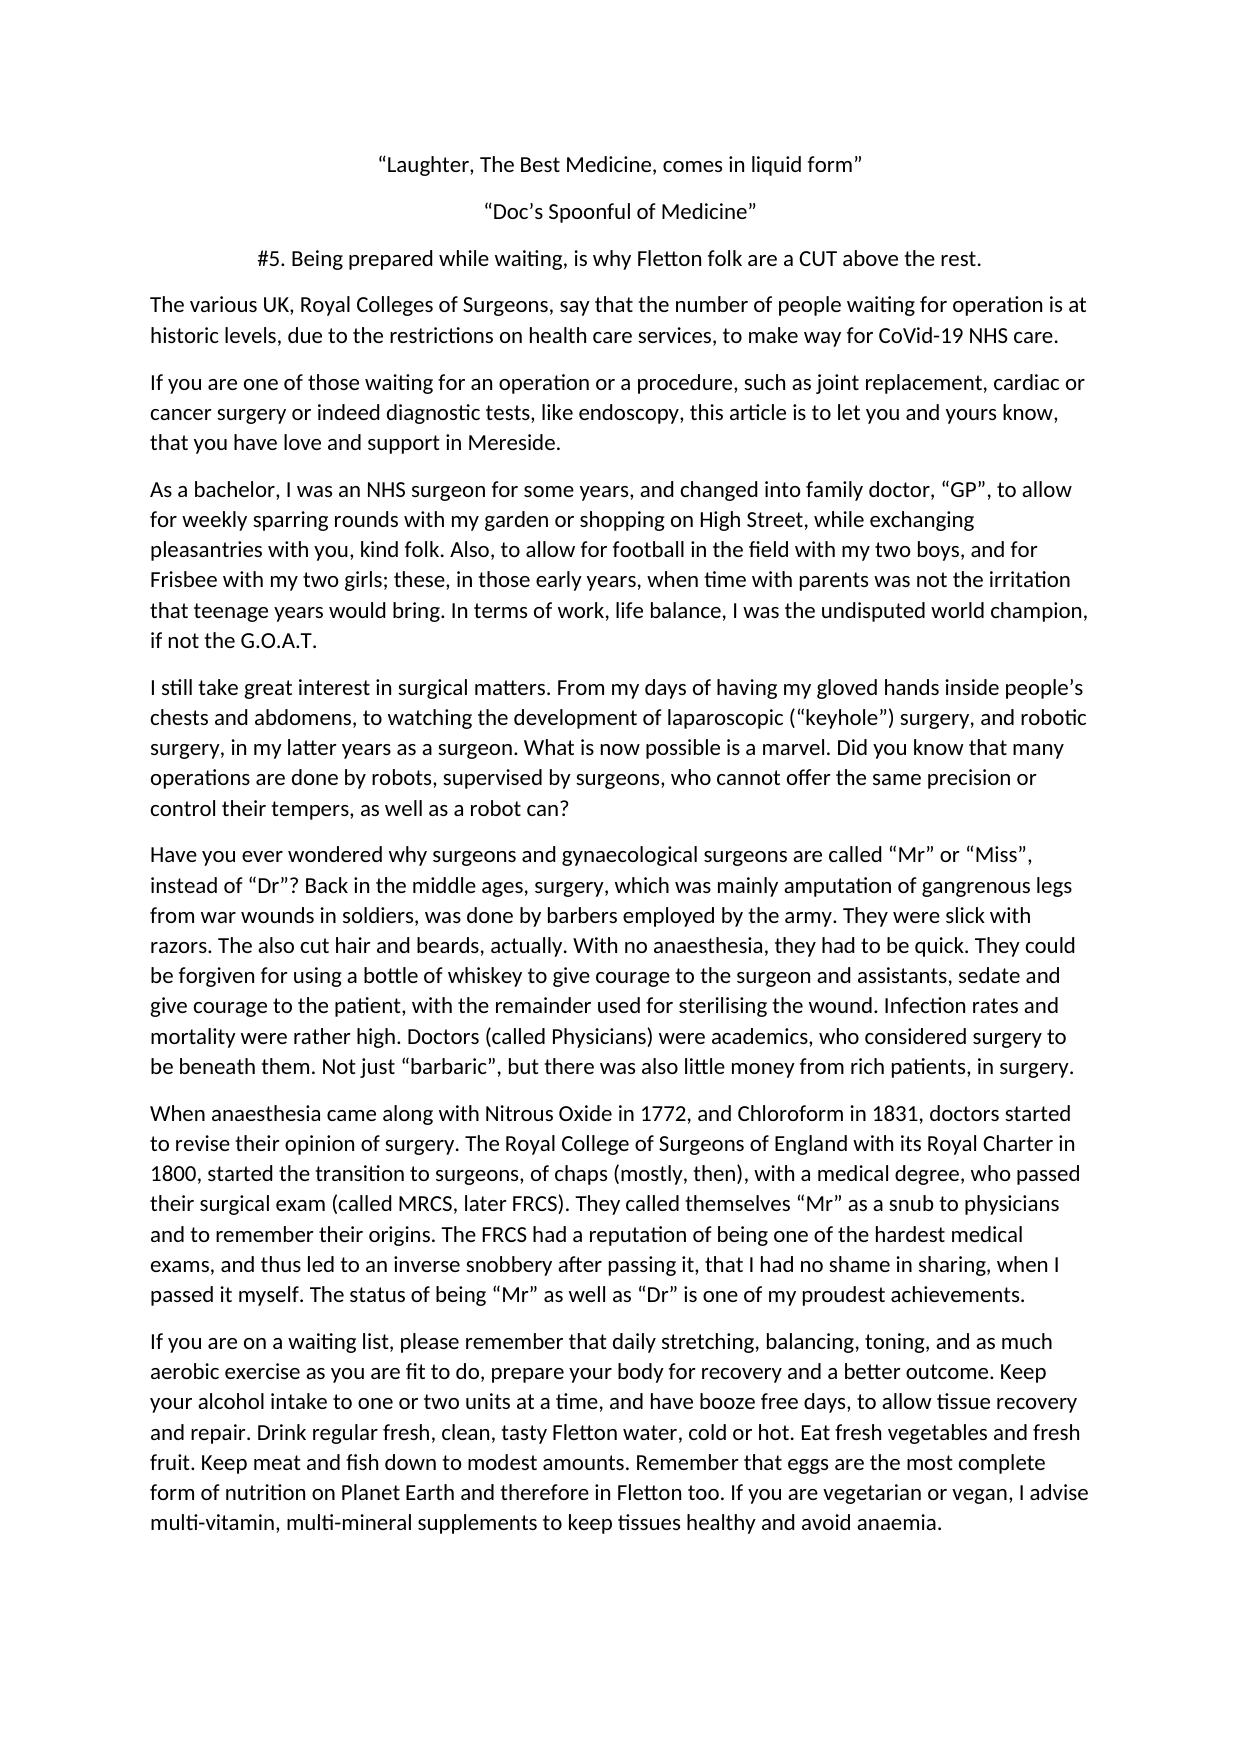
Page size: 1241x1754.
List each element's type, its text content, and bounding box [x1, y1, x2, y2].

text “Laughter, The Best Medicine, comes in liquid form” [150, 150, 1090, 178]
text “Doc’s Spoonful of Medicine” [150, 197, 1090, 225]
text If you are on a waiting list, please remember that daily stretching, balancing, toning, and as much aerobic exercise as you are fit to do, prepare your body for recovery and a better outcome. Keep your alcohol intake to one or two units at a time, and have booze free days, to allow tissue recovery and repair. Drink regular fresh, clean, tasty Fletton water, cold or hot. Eat fresh vegetables and fresh fruit. Keep meat and fish down to modest amounts. Remember that eggs are the most complete form of nutrition on Planet Earth and therefore in Fletton too. If you are vegetarian or vegan, I advise multi-vitamin, multi-mineral supplements to keep tissues healthy and avoid anaemia. [150, 1327, 1090, 1536]
text I still take great interest in surgical matters. From my days of having my gloved hands inside people’s chests and abdomens, to watching the development of laparoscopic (“keyhole”) surgery, and robotic surgery, in my latter years as a surgeon. What is now possible is a marvel. Did you know that many operations are done by robots, supervised by surgeons, who cannot offer the same precision or control their tempers, as well as a robot can? [150, 673, 1090, 822]
text When anaesthesia came along with Nitrous Oxide in 1772, and Chloroform in 1831, doctors started to revise their opinion of surgery. The Royal College of Surgeons of England with its Royal Charter in 1800, started the transition to surgeons, of chaps (mostly, then), with a medical degree, who passed their surgical exam (called MRCS, later FRCS). They called themselves “Mr” as a snub to physicians and to remember their origins. The FRCS had a reputation of being one of the hardest medical exams, and thus led to an inverse snobbery after passing it, that I had no shame in sharing, when I passed it myself. The status of being “Mr” as well as “Dr” is one of my proudest achievements. [150, 1099, 1090, 1308]
text Have you ever wondered why surgeons and gynaecological surgeons are called “Mr” or “Miss”, instead of “Dr”? Back in the middle ages, surgery, which was mainly amputation of gangrenous legs from war wounds in soldiers, was done by barbers employed by the army. They were slick with razors. The also cut hair and beards, actually. With no anaesthesia, they had to be quick. They could be forgiven for using a bottle of whiskey to give courage to the surgeon and assistants, sedate and give courage to the patient, with the remainder used for sterilising the wound. Infection rates and mortality were rather high. Doctors (called Physicians) were academics, who considered surgery to be beneath them. Not just “barbaric”, but there was also little money from rich patients, in surgery. [150, 841, 1090, 1080]
text As a bachelor, I was an NHS surgeon for some years, and changed into family doctor, “GP”, to allow for weekly sparring rounds with my garden or shopping on High Street, while exchanging pleasantries with you, kind folk. Also, to allow for football in the field with my two boys, and for Frisbee with my two girls; these, in those early years, when time with parents was not the irritation that teenage years would bring. In terms of work, life balance, I was the undisputed world champion, if not the G.O.A.T. [150, 475, 1090, 654]
text #5. Being prepared while waiting, is why Fletton folk are a CUT above the rest. [150, 244, 1090, 272]
text The various UK, Royal Colleges of Surgeons, say that the number of people waiting for operation is at historic levels, due to the restrictions on health care services, to make way for CoVid-19 NHS care. [150, 291, 1090, 349]
text If you are one of those waiting for an operation or a procedure, such as joint replacement, cardiac or cancer surgery or indeed diagnostic tests, like endoscopy, this article is to let you and yours know, that you have love and support in Mereside. [150, 368, 1090, 456]
